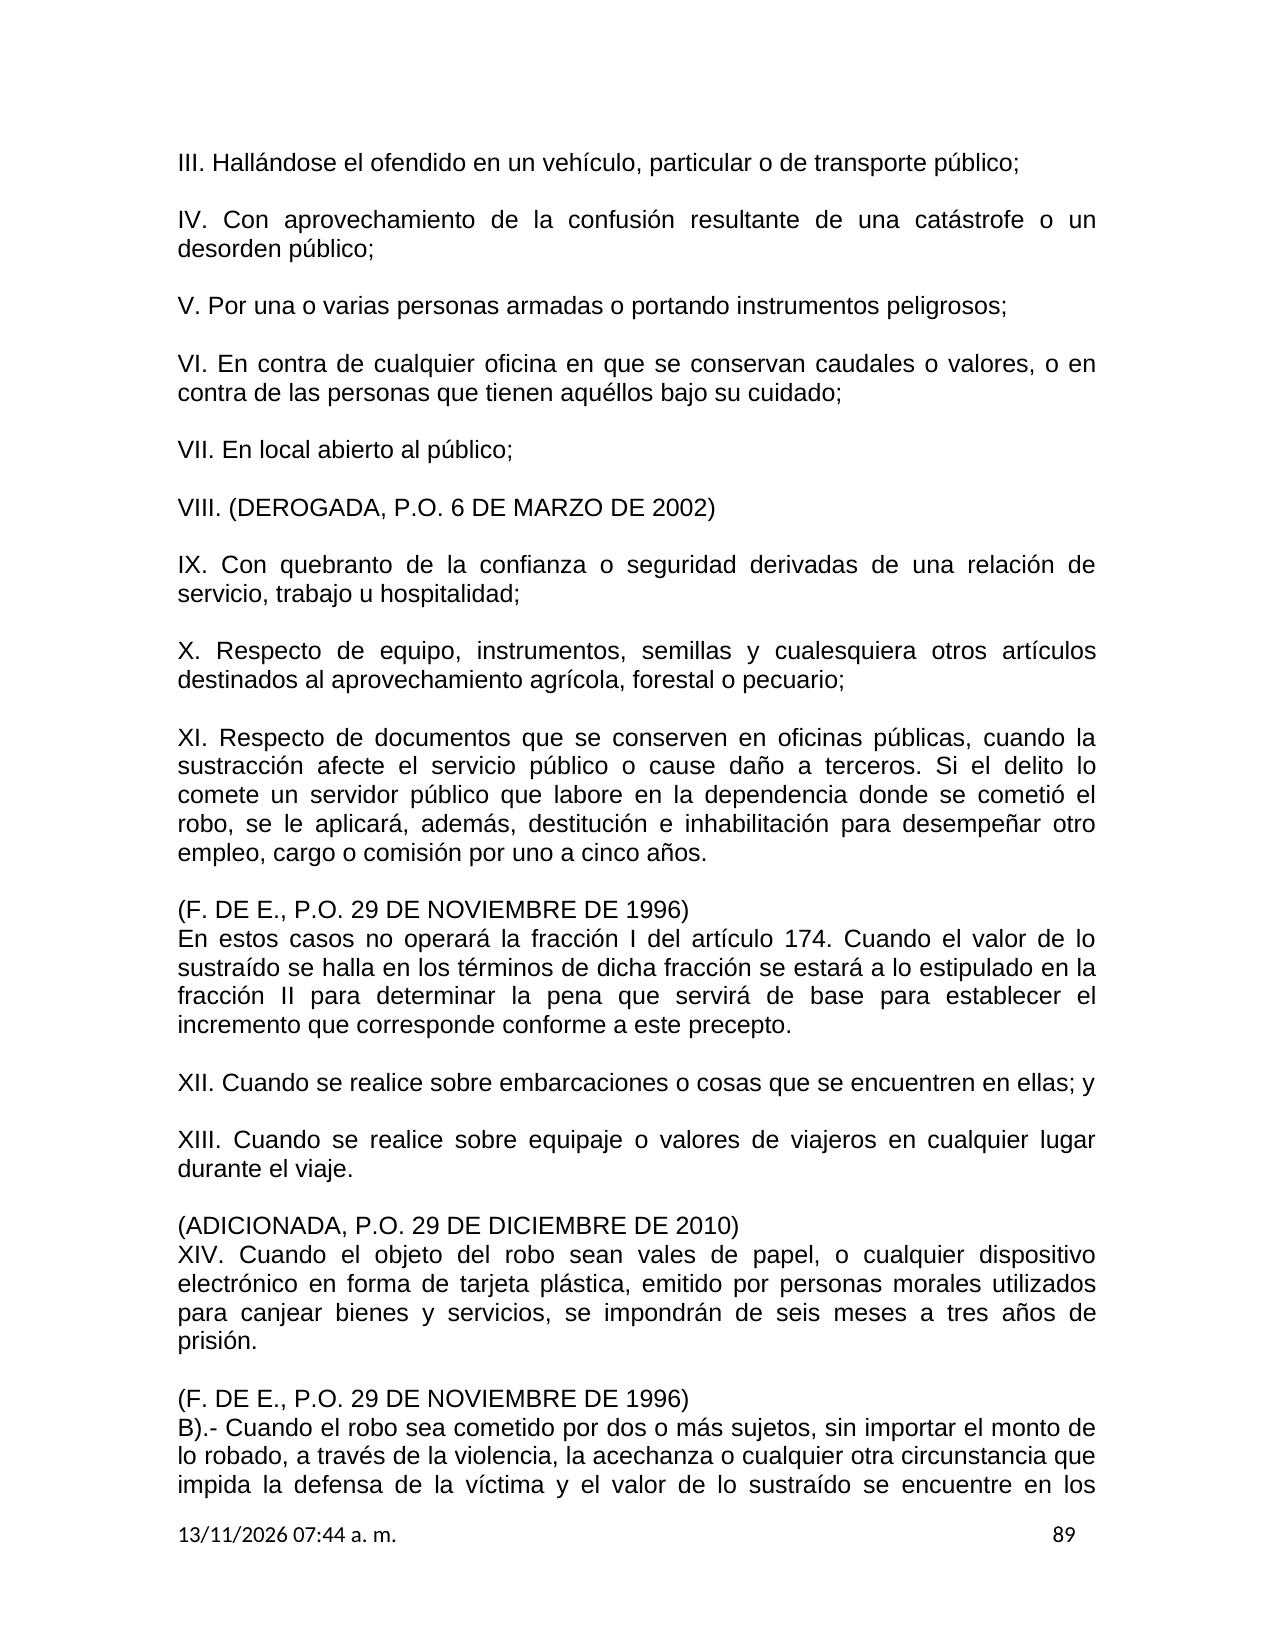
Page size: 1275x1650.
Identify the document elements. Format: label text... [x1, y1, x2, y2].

text IX. Con quebranto de la confianza o seguridad derivadas de una relación de servicio, trabajo u hospitalidad; [177, 550, 1098, 608]
text VI. En contra de cualquier oficina en que se conservan caudales o valores, o en contra de las personas que tienen aquéllos bajo su cuidado; [177, 349, 1098, 406]
text XII. Cuando se realice sobre embarcaciones o cosas que se encuentren en ellas; y [177, 1068, 1098, 1096]
text XIII. Cuando se realice sobre equipaje o valores de viajeros en cualquier lugar durante el viaje. [177, 1125, 1098, 1183]
text (ADICIONADA, P.O. 29 DE DICIEMBRE DE 2010) [177, 1211, 1098, 1240]
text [177, 1413, 1098, 1499]
text XIV. Cuando el objeto del robo sean vales de papel, o cualquier dispositivo electrónico en forma de tarjeta plástica, emitido por personas morales utilizados para canjear bienes y servicios, se impondrán de seis meses a tres años de prisión. [177, 1240, 1098, 1355]
text VII. En local abierto al público; [177, 435, 1098, 464]
text IV. Con aprovechamiento de la confusión resultante de una catástrofe o un desorden público; [177, 205, 1098, 263]
text III. Hallándose el ofendido en un vehículo, particular o de transporte público; [177, 148, 1098, 176]
text (F. DE E., P.O. 29 DE NOVIEMBRE DE 1996) [177, 1384, 1098, 1413]
text XI. Respecto de documentos que se conserven en oficinas públicas, cuando la sustracción afecte el servicio público o cause daño a terceros. Si el delito lo comete un servidor público que labore en la dependencia donde se cometió el robo, se le aplicará, además, destitución e inhabilitación para desempeñar otro empleo, cargo o comisión por uno a cinco años. [177, 723, 1098, 866]
text VIII. (DEROGADA, P.O. 6 DE MARZO DE 2002) [177, 493, 1098, 521]
text X. Respecto de equipo, instrumentos, semillas y cualesquiera otros artículos destinados al aprovechamiento agrícola, forestal o pecuario; [177, 636, 1098, 694]
text (F. DE E., P.O. 29 DE NOVIEMBRE DE 1996) [177, 895, 1098, 924]
text V. Por una o varias personas armadas o portando instrumentos peligrosos; [177, 291, 1098, 320]
text En estos casos no operará la fracción I del artículo 174. Cuando el valor de lo sustraído se halla en los términos de dicha fracción se estará a lo estipulado en la fracción II para determinar la pena que servirá de base para establecer el incremento que corresponde conforme a este precepto. [177, 924, 1098, 1039]
